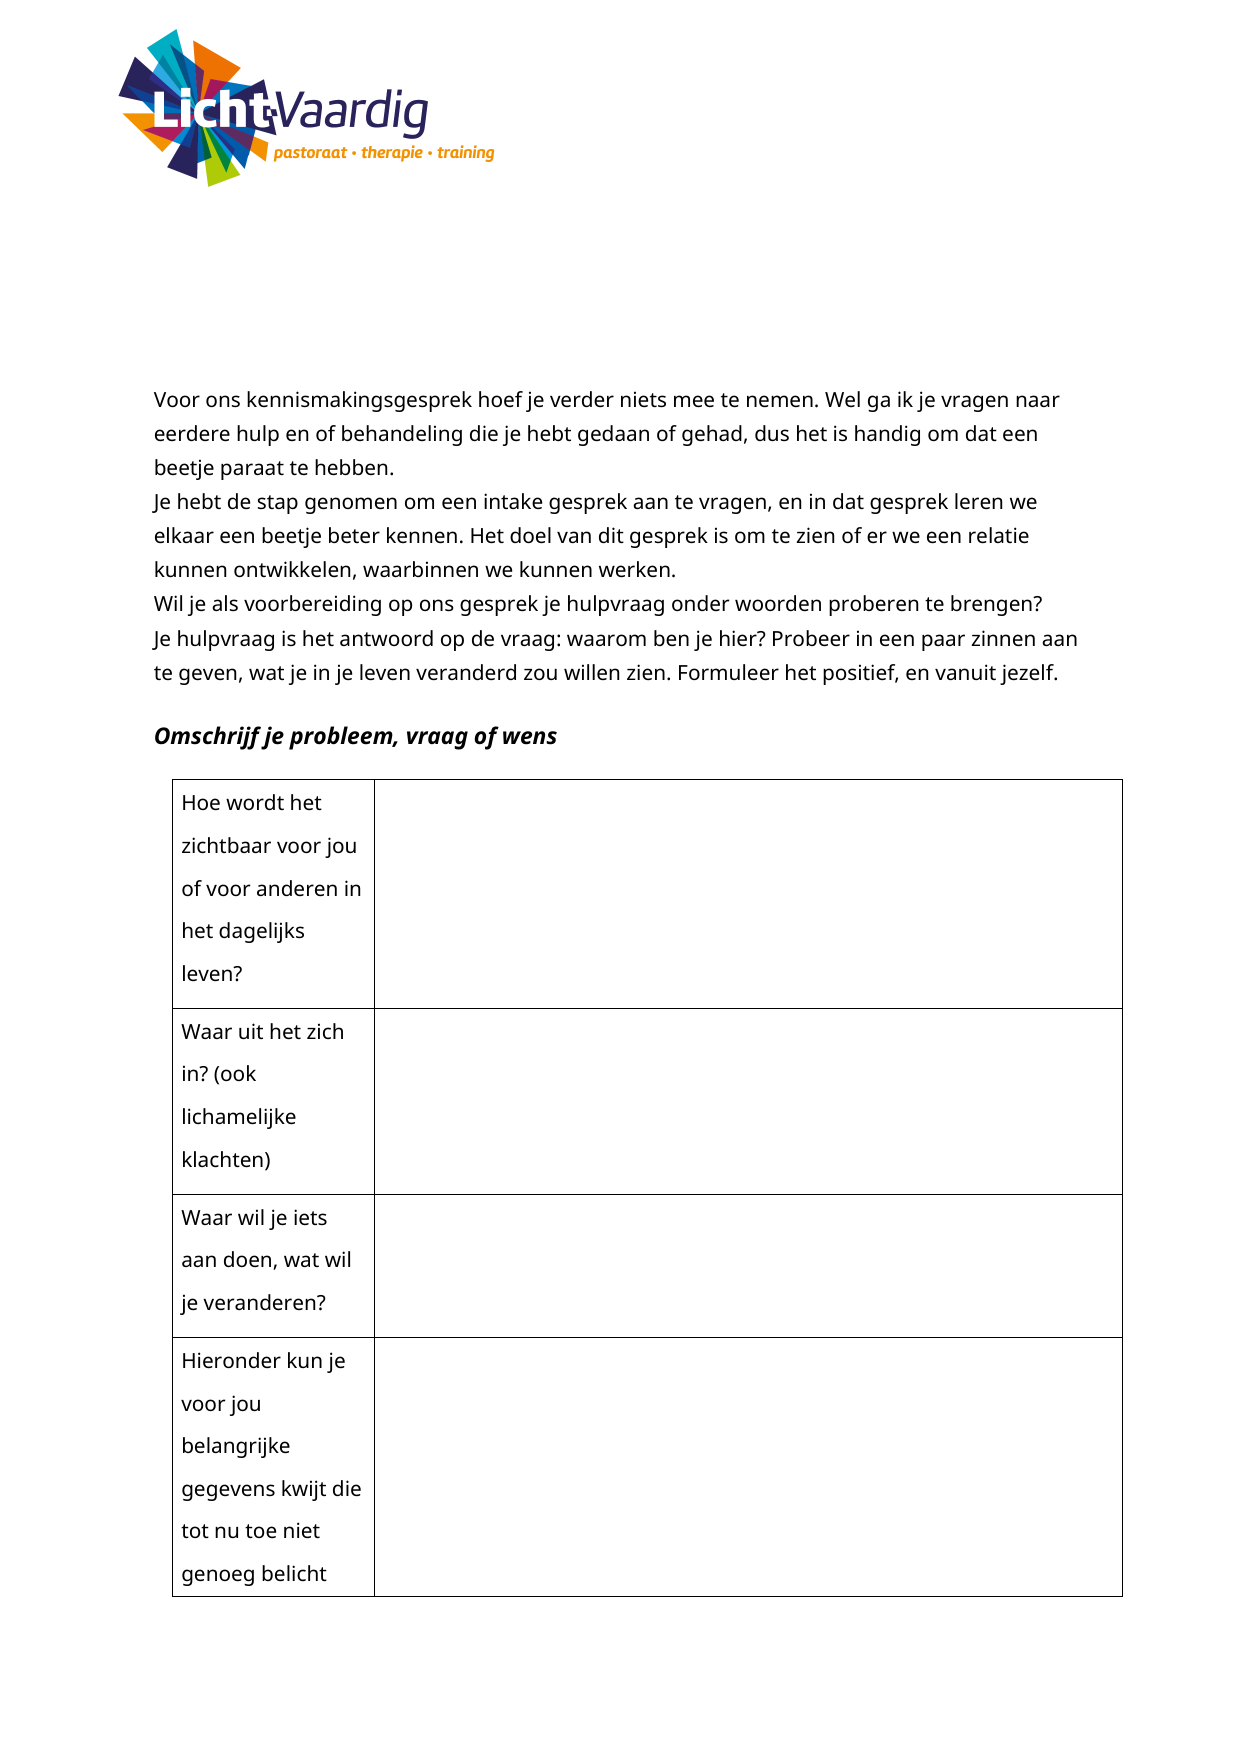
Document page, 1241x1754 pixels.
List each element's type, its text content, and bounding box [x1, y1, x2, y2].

text Voor ons kennismakingsgesprek hoef je verder niets mee te nemen. Wel ga ik je vragen naar eerdere hulp en of behandeling die je hebt gedaan of gehad, dus het is handig om dat een beetje paraat te hebben. [153, 385, 1092, 482]
text Omschrijf je probleem, vraag of wens [153, 720, 1092, 751]
table_cell [375, 1338, 1122, 1596]
table_cell [375, 1195, 1122, 1337]
text Je hulpvraag is het antwoord op de vraag: waarom ben je hier? Probeer in een paar zinnen aan te geven, wat je in je leven veranderd zou willen zien. Formuleer het positief, en vanuit jezelf. [153, 624, 1092, 686]
picture [0, 0, 1241, 585]
text Wil je als voorbereiding op ons gesprek je hulpvraag onder woorden proberen te brengen? [153, 589, 1092, 618]
table_cell [375, 1009, 1122, 1193]
text Je hebt de stap genomen om een intake gesprek aan te vragen, en in dat gesprek leren we elkaar een beetje beter kennen. Het doel van dit gesprek is om te zien of er we een relatie kunnen ontwikkelen, waarbinnen we kunnen werken. [153, 487, 1092, 584]
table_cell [173, 1338, 374, 1596]
table_header [375, 780, 1122, 1008]
table_cell Waar wil je iets aan doen, wat wil je veranderen? [173, 1195, 374, 1337]
table_cell Waar uit het zich in? (ook lichamelijke klachten) [173, 1009, 374, 1193]
table_header Hoe wordt het zichtbaar voor jou of voor anderen in het dagelijks leven? [173, 780, 374, 1008]
